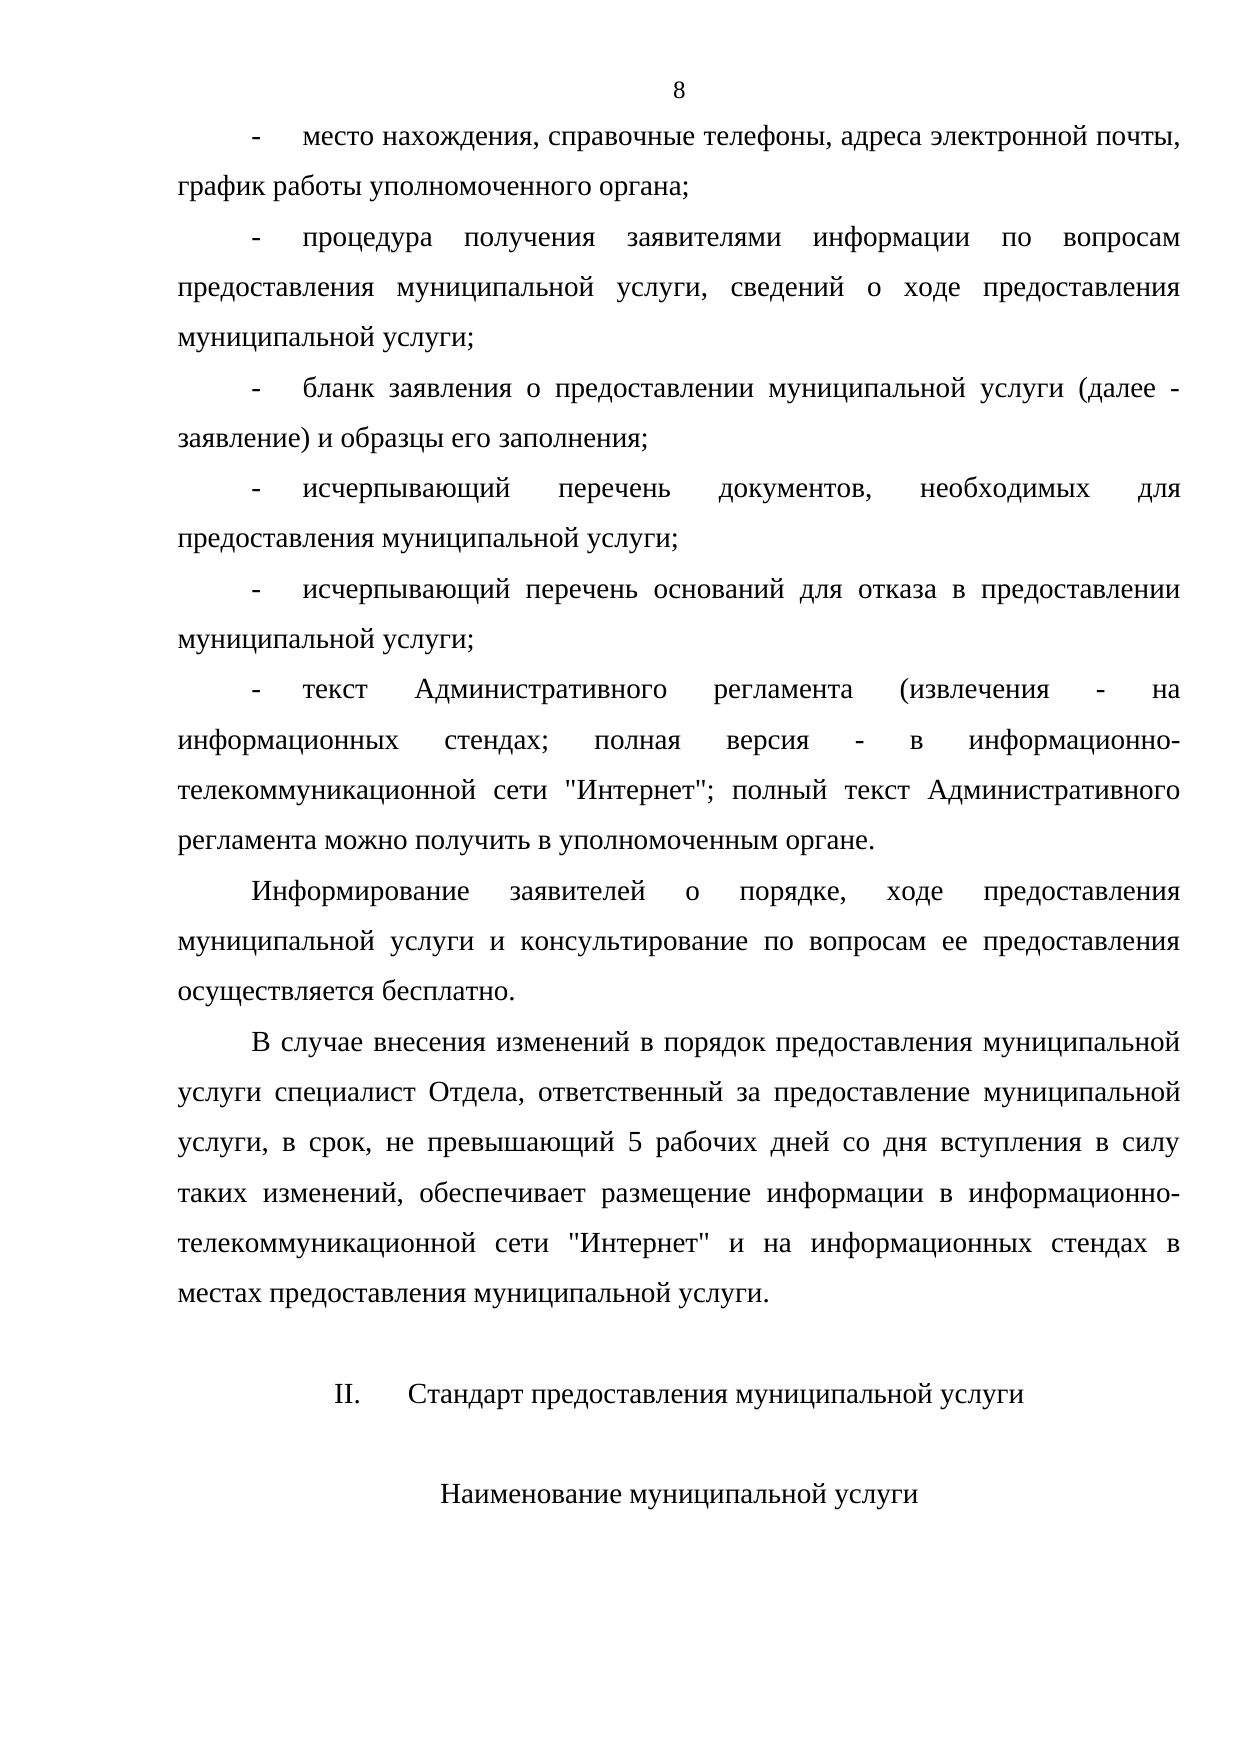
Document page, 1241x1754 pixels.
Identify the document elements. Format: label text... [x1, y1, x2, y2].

text - место нахождения, справочные телефоны, адреса электронной почты, график работы уполномоченного органа; [177, 118, 1181, 202]
text - текст Административного регламента (извлечения - на информационных стендах; полная версия - в информационно- телекоммуникационной сети "Интернет"; полный текст Административного регламента можно получить в уполномоченным органе. [177, 672, 1181, 856]
text Наименование муниципальной услуги [177, 1477, 1181, 1510]
text Информирование заявителей о порядке, ходе предоставления муниципальной услуги и консультирование по вопросам ее предоставления осуществляется бесплатно. [177, 873, 1181, 1007]
text В случае внесения изменений в порядок предоставления муниципальной услуги специалист Отдела, ответственный за предоставление муниципальной услуги, в срок, не превышающий 5 рабочих дней со дня вступления в силу таких изменений, обеспечивает размещение информации в информационно-телекоммуникационной сети "Интернет" и на информационных стендах в местах предоставления муниципальной услуги. [177, 1024, 1181, 1309]
text II. Стандарт предоставления муниципальной услуги [177, 1376, 1181, 1409]
text - исчерпывающий перечень документов, необходимых для предоставления муниципальной услуги; [177, 470, 1181, 554]
text - бланк заявления о предоставлении муниципальной услуги (далее - заявление) и образцы его заполнения; [177, 370, 1181, 453]
text - процедура получения заявителями информации по вопросам предоставления муниципальной услуги, сведений о ходе предоставления муниципальной услуги; [177, 219, 1181, 353]
text - исчерпывающий перечень оснований для отказа в предоставлении муниципальной услуги; [177, 571, 1181, 655]
